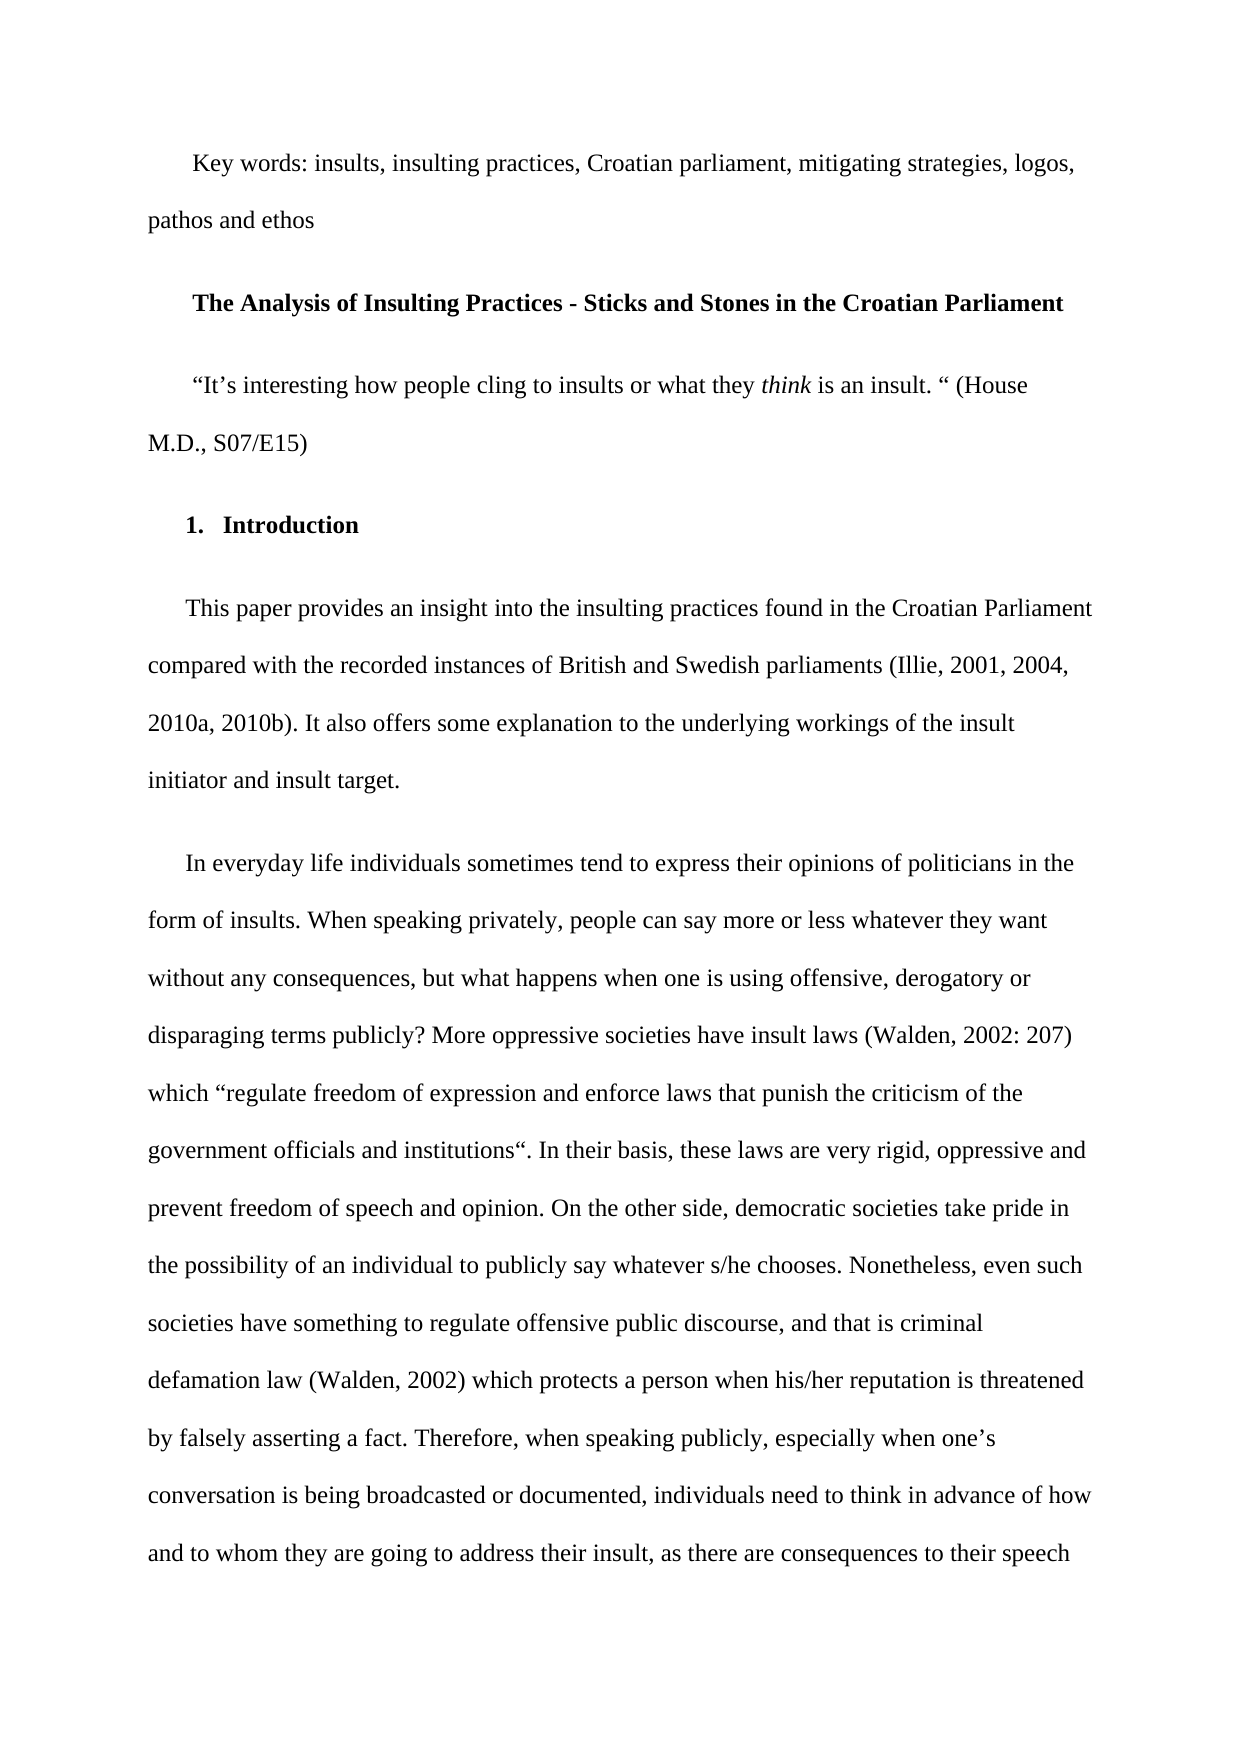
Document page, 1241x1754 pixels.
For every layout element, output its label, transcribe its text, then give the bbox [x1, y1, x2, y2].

text “It’s interesting how people cling to insults or what they think is an insult. “ (House M.D., S07/E15) [148, 370, 1093, 456]
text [148, 848, 1093, 1566]
list Introduction [185, 510, 1093, 539]
text Key words: insults, insulting practices, Croatian parliament, mitigating strategies, logos, pathos and ethos [148, 148, 1093, 234]
text The Analysis of Insulting Practices - Sticks and Stones in the Croatian Parliament [148, 288, 1093, 316]
text This paper provides an insight into the insulting practices found in the Croatian Parliament compared with the recorded instances of British and Swedish parliaments (Illie, 2001, 2004, 2010a, 2010b). It also offers some explanation to the underlying workings of the insult initiator and insult target. [148, 593, 1093, 794]
